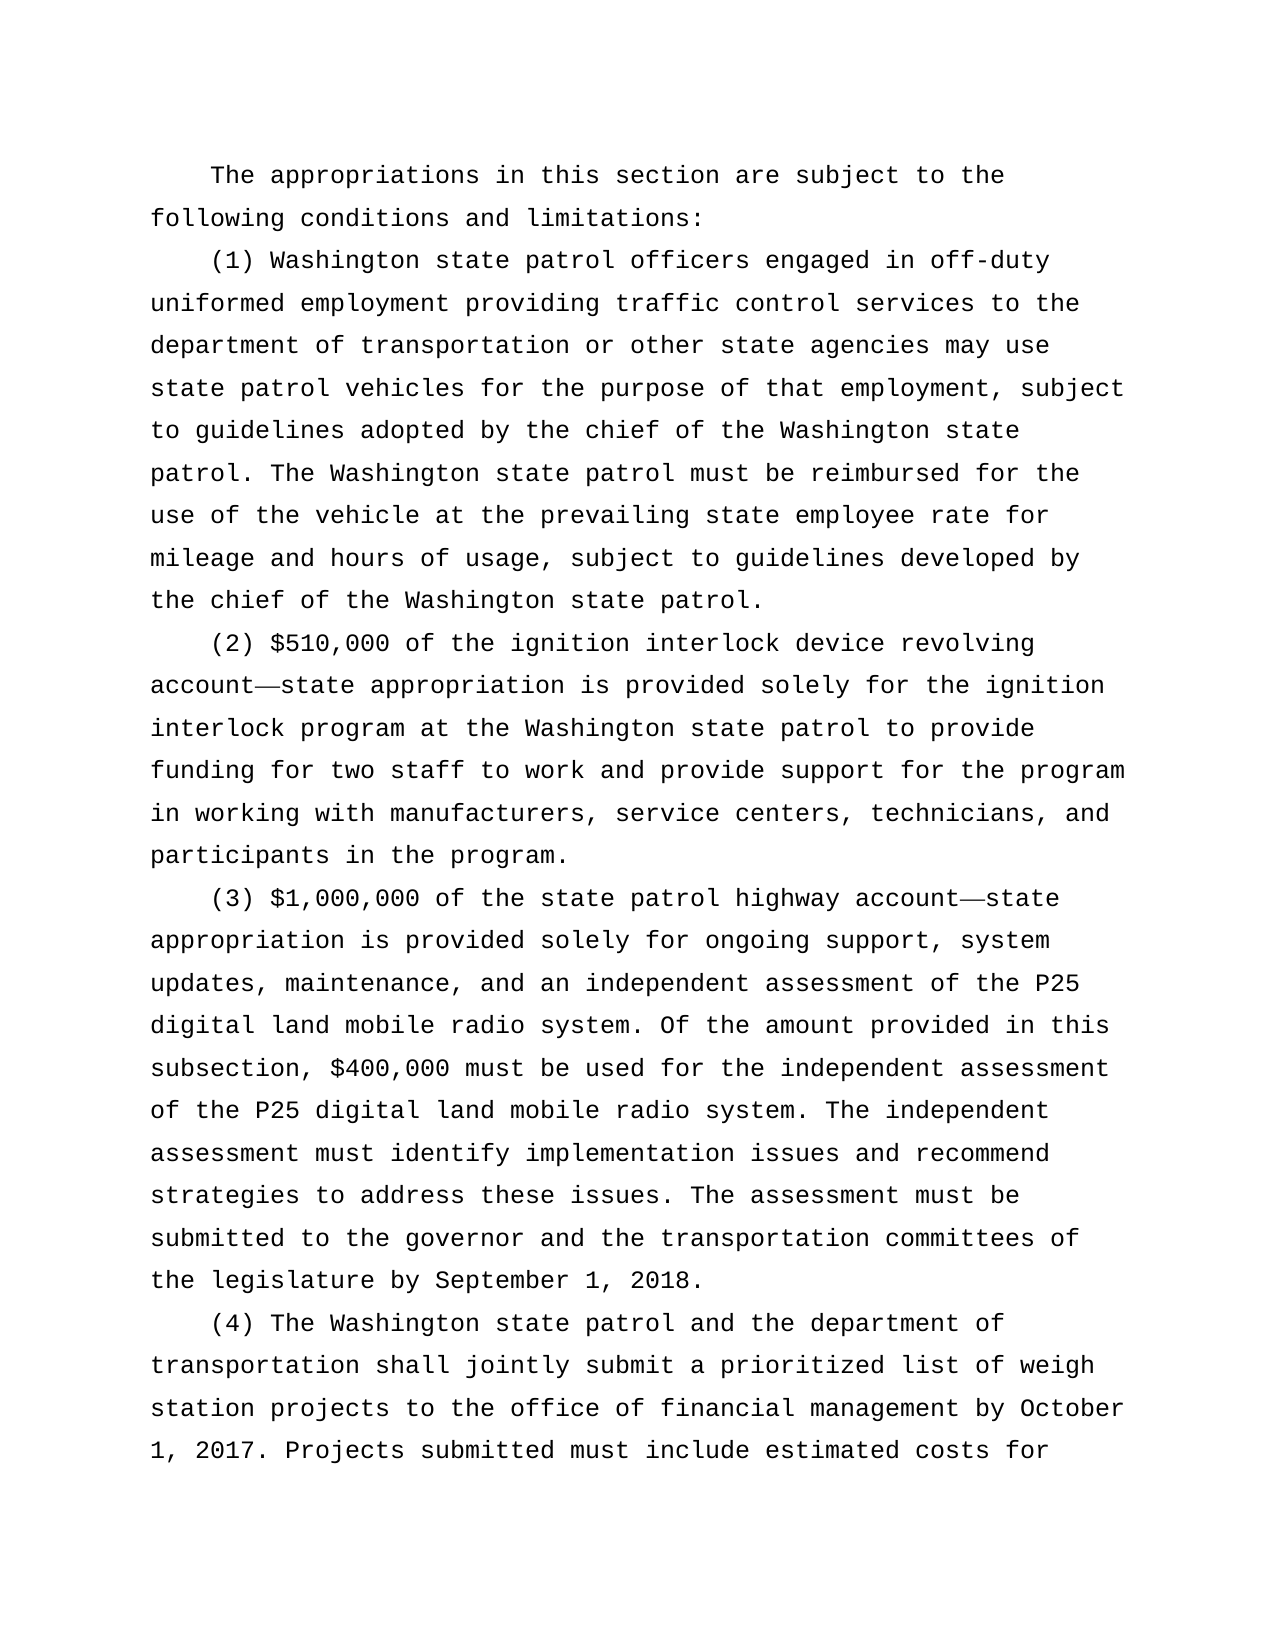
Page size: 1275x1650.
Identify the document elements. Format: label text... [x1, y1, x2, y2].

text The appropriations in this section are subject to the following conditions and limitations: [150, 150, 1125, 235]
text (1) Washington state patrol officers engaged in off-duty uniformed employment providing traffic control services to the department of transportation or other state agencies may use state patrol vehicles for the purpose of that employment, subject to guidelines adopted by the chief of the Washington state patrol. The Washington state patrol must be reimbursed for the use of the vehicle at the prevailing state employee rate for mileage and hours of usage, subject to guidelines developed by the chief of the Washington state patrol. [150, 235, 1125, 617]
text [150, 1297, 1125, 1467]
text (3) $1,000,000 of the state patrol highway account—state appropriation is provided solely for ongoing support, system updates, maintenance, and an independent assessment of the P25 digital land mobile radio system. Of the amount provided in this subsection, $400,000 must be used for the independent assessment of the P25 digital land mobile radio system. The independent assessment must identify implementation issues and recommend strategies to address these issues. The assessment must be submitted to the governor and the transportation committees of the legislature by September 1, 2018. [150, 872, 1125, 1297]
text (2) $510,000 of the ignition interlock device revolving account—state appropriation is provided solely for the ignition interlock program at the Washington state patrol to provide funding for two staff to work and provide support for the program in working with manufacturers, service centers, technicians, and participants in the program. [150, 617, 1125, 872]
